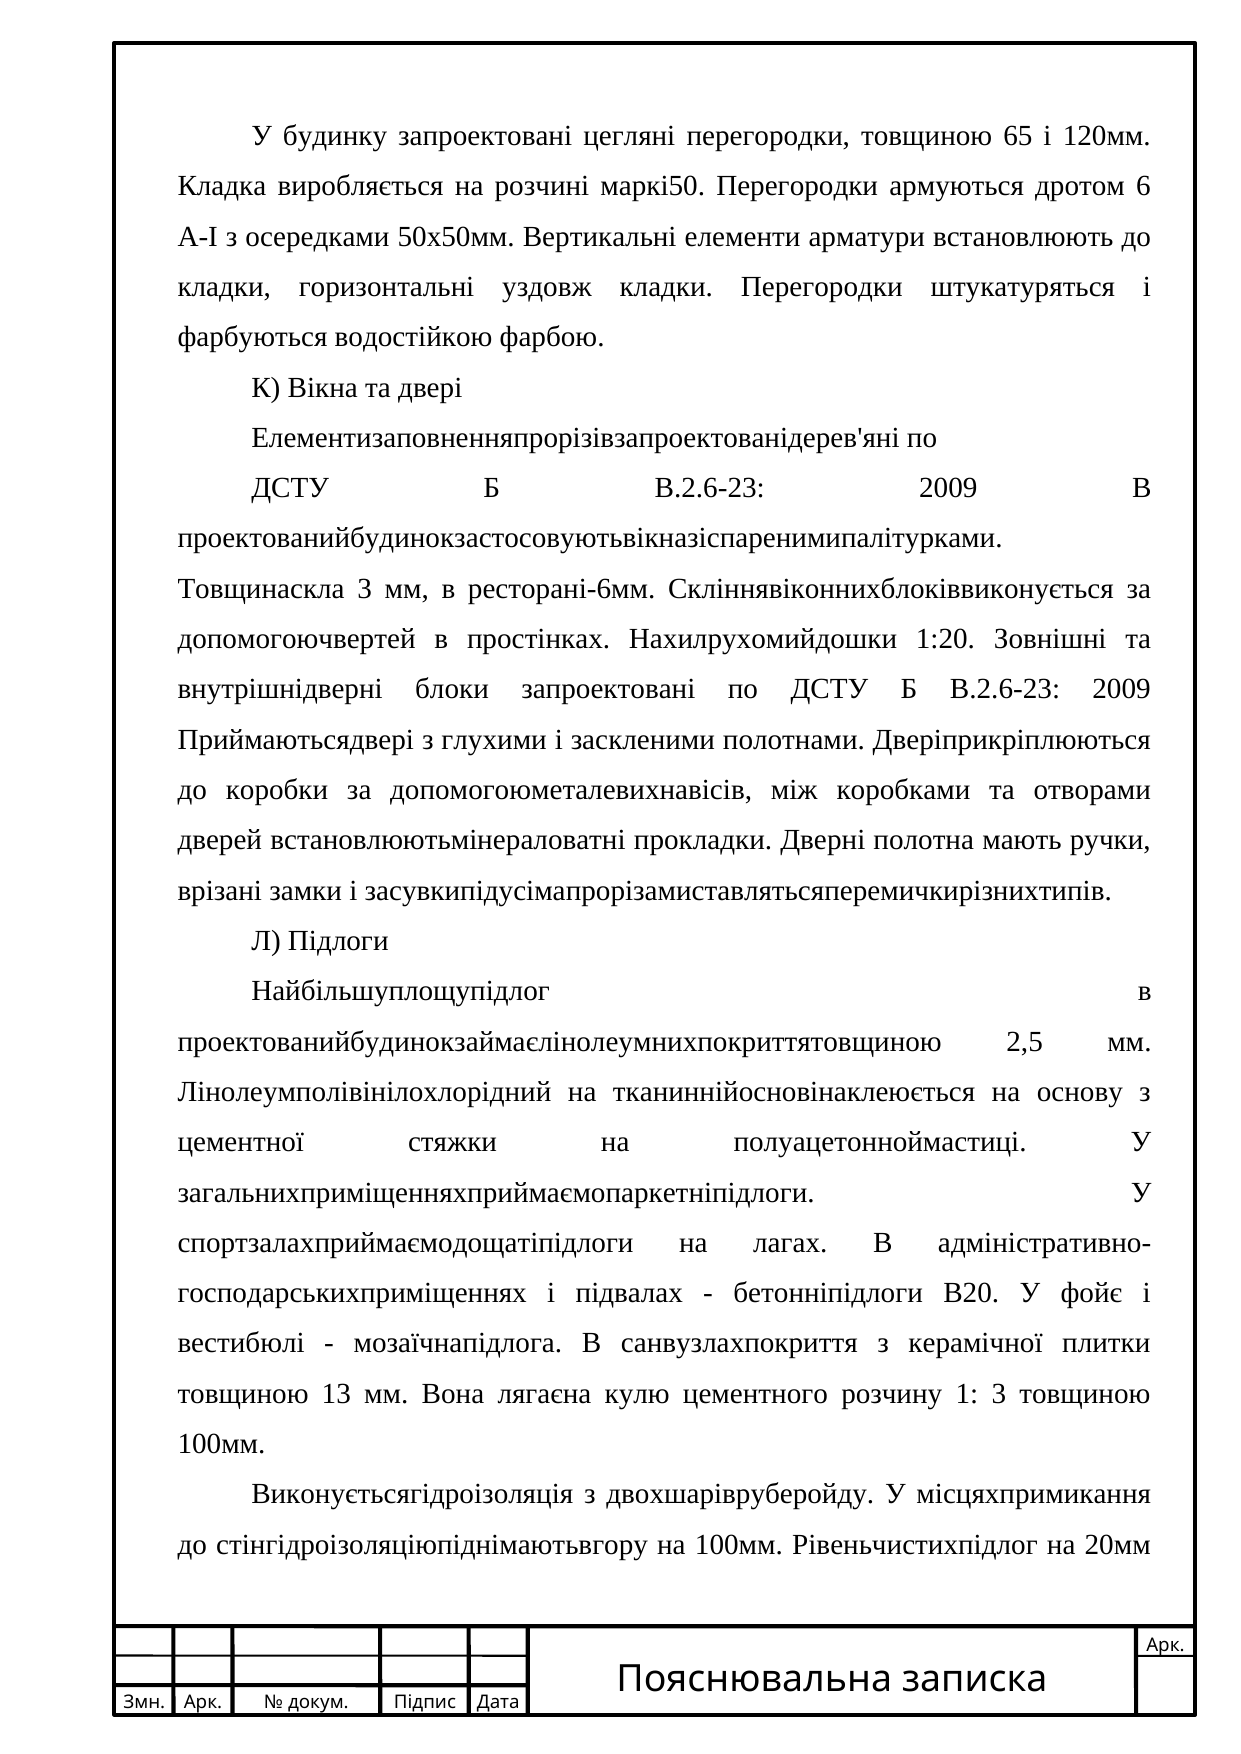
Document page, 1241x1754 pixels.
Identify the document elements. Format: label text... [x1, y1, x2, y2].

text Найбільшуплощупідлог в проектованийбудинокзаймаєлінолеумнихпокриттятовщиною 2,5 мм. Лінолеумполівінілохлорідний на тканиннійосновінаклеюється на основу з цементної стяжки на полуацетонноймастиці. У загальнихприміщенняхприймаємопаркетніпідлоги. У спортзалахприймаємодощатіпідлоги на лагах. В адміністративно-господарськихприміщеннях і підвалах - бетонніпідлоги В20. У фойє і вестибюлі - мозаїчнапідлога. В санвузлахпокриття з керамічної плитки товщиною 13 мм. Вона лягаєна кулю цементного розчину 1: 3 товщиною 100мм. [177, 973, 1152, 1460]
text У будинку запроектовані цегляні перегородки, товщиною 65 і 120мм. Кладка виробляється на розчині маркі50. Перегородки армуються дротом 6 А-I з осередками 50х50мм. Вертикальні елементи арматури встановлюють до кладки, горизонтальні уздовж кладки. Перегородки штукатуряться і фарбуються водостійкою фарбою. [177, 118, 1152, 353]
text Елементизаповненняпрорізівзапроектованідерев'яні по [177, 420, 1152, 453]
text К) Вікна та двері [177, 370, 1152, 403]
text Л) Підлоги [177, 923, 1152, 957]
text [177, 1477, 1152, 1560]
text ДСТУ Б В.2.6-23: 2009 В проектованийбудинокзастосовуютьвікназіспаренимипалітурками. Товщинаскла 3 мм, в ресторані-6мм. Скліннявіконнихблоківвиконується за допомогоючвертей в простінках. Нахилрухомийдошки 1:20. Зовнішні та внутрішнідверні блоки запроектовані по ДСТУ Б В.2.6-23: 2009 Приймаютьсядвері з глухими і заскленими полотнами. Дверіприкріплюються до коробки за допомогоюметалевихнавісів, між коробками та отворами дверей встановлюютьмінераловатні прокладки. Дверні полотна мають ручки, врізані замки і засувкипідусімапрорізамиставлятьсяперемичкирізнихтипів. [177, 470, 1152, 906]
